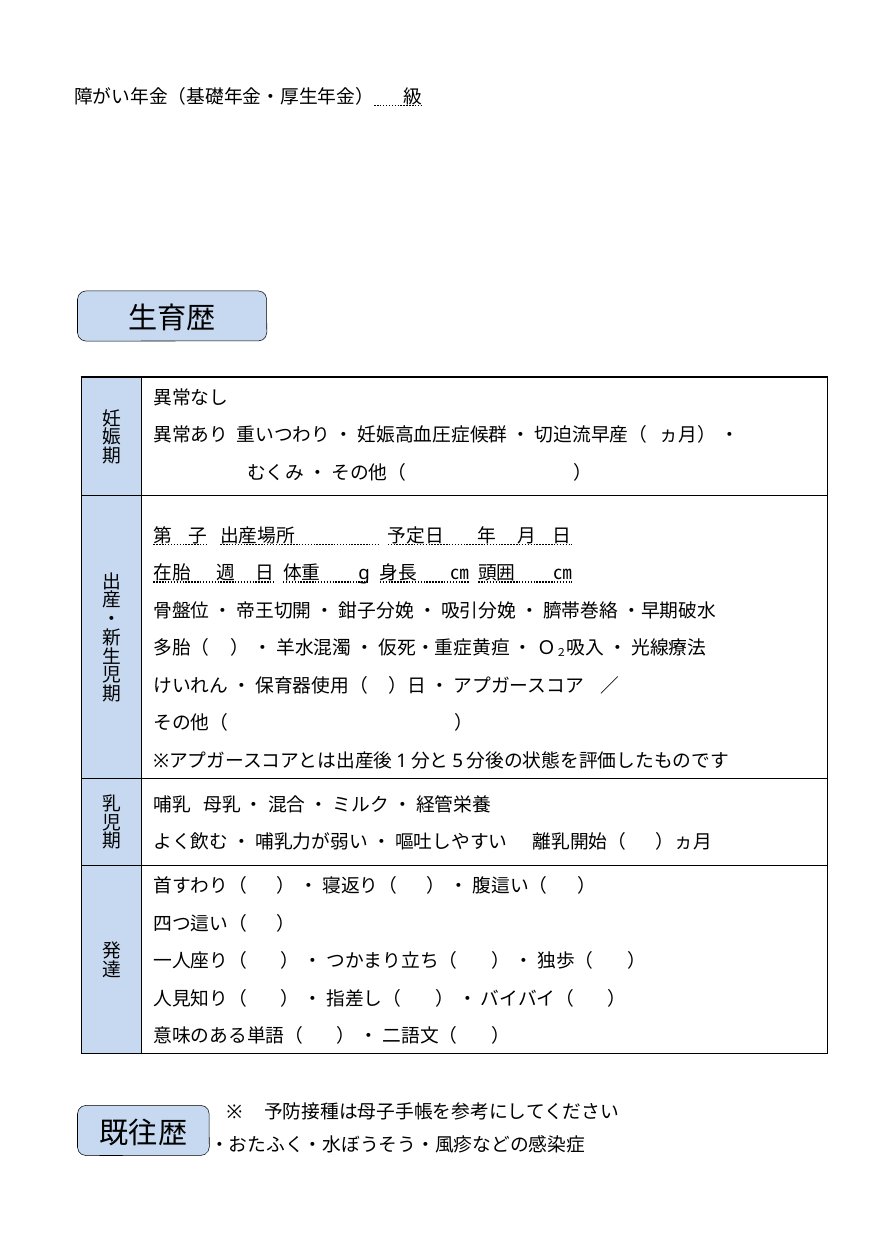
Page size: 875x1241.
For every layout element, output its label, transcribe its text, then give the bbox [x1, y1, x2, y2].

text 障がい年金（基礎年金・厚生年金） 級 [74, 76, 797, 114]
table_header 異常なし 異常あり 重いつわり ・ 妊娠高血圧症候群 ・ 切迫流早産（ ヵ月） ・ むくみ ・ その他（ ） [142, 378, 827, 495]
text はしか・おたふく・水ぼうそう・風疹などの感染症 [74, 1129, 797, 1157]
list 予防接種は母子手帳を参考にしてください [226, 1092, 797, 1129]
table_header 妊娠期 [82, 378, 141, 495]
table_cell 出産・新生児期 [82, 496, 141, 778]
table_cell 首すわり（ ） ・ 寝返り（ ） ・ 腹這い（ ） 四つ這い（ ） 一人座り（ ） ・ つかまり立ち（ ） ・ 独歩（ ） 人見知り（ ） ・ 指差し（ ） ・ バイバイ（ ） 意味のある単語（ ） ・ 二語文（ ） [142, 866, 827, 1053]
table_cell 第 子 出産場所 予定日 年 月 日 在胎 週 日 体重 g 身長 ㎝ 頭囲 ㎝ 骨盤位 ・ 帝王切開 ・ 鉗子分娩 ・ 吸引分娩 ・ 臍帯巻絡 ・早期破水 多胎（ ） ・ 羊水混濁 ・ 仮死・重症黄疸 ・ Ｏ２吸入 ・ 光線療法 けいれん ・ 保育器使用（ ）日 ・ アプガースコア ／ その他（ ） ※アプガースコアとは出産後1分と5分後の状態を評価したものです [142, 496, 827, 778]
table_cell 乳児期 [82, 779, 141, 865]
table_cell 哺乳 母乳 ・ 混合 ・ ミルク ・ 経管栄養 よく飲む ・ 哺乳力が弱い ・ 嘔吐しやすい 離乳開始（ ）ヵ月 [142, 779, 827, 865]
table_cell 発達 [82, 866, 141, 1053]
